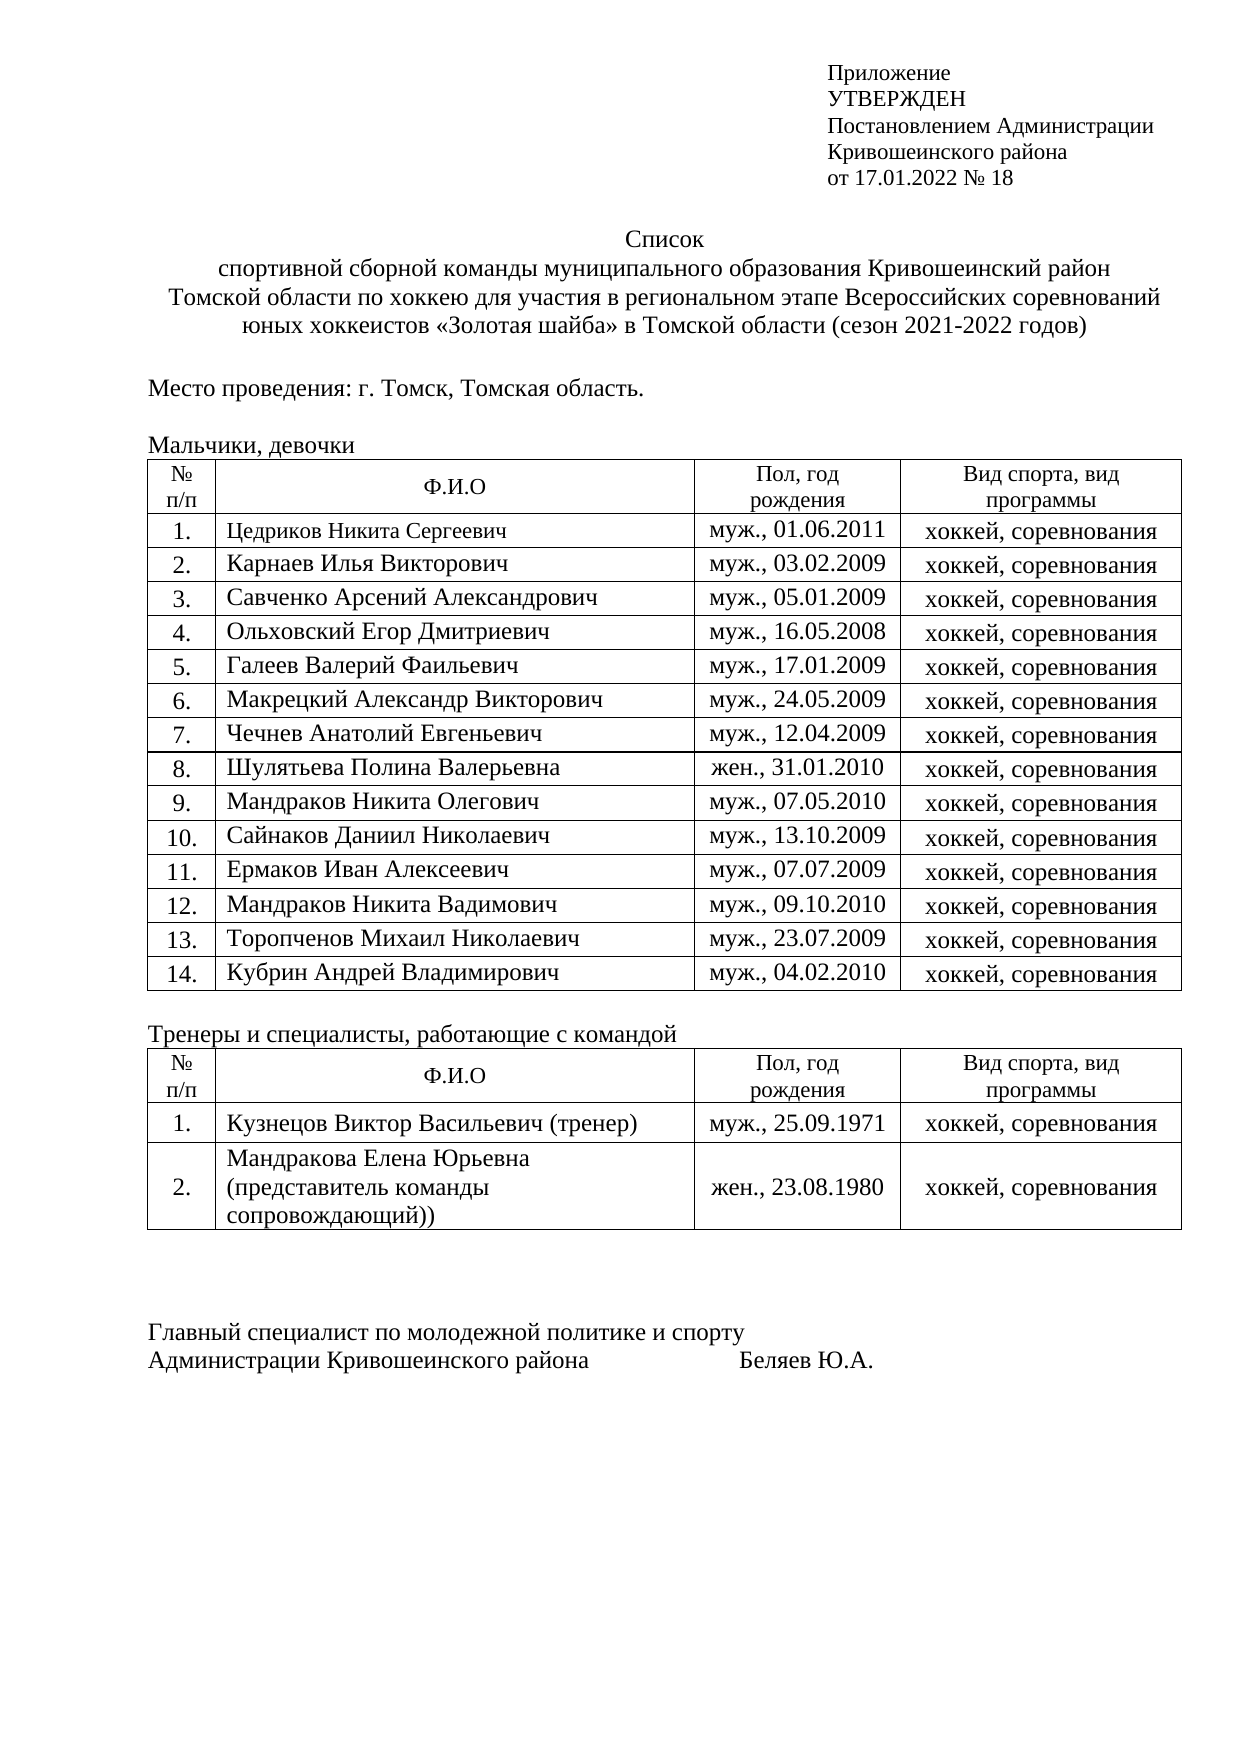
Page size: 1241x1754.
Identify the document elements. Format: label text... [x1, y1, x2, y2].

table_cell муж., 16.05.2008 [695, 616, 900, 649]
text Главный специалист по молодежной политике и спорту [148, 1317, 1181, 1345]
table_cell Сайнаков Даниил Николаевич [216, 821, 694, 853]
table_cell хоккей, соревнования [901, 514, 1181, 547]
table_cell хоккей, соревнования [901, 1103, 1181, 1142]
table_cell хоккей, соревнования [901, 753, 1181, 785]
table_header № п/п [148, 460, 215, 513]
text Тренеры и специалисты, работающие с командой [148, 1019, 1181, 1048]
table_cell хоккей, соревнования [901, 855, 1181, 888]
table_cell хоккей, соревнования [901, 821, 1181, 853]
table_cell хоккей, соревнования [901, 786, 1181, 819]
table_header Ф.И.О [216, 1049, 694, 1102]
table_cell муж., 04.02.2010 [695, 957, 900, 990]
table_cell муж., 12.04.2009 [695, 718, 900, 751]
text спортивной сборной команды муниципального образования Кривошеинский район [148, 253, 1181, 282]
table_cell 8. [148, 753, 215, 785]
table_cell хоккей, соревнования [901, 548, 1181, 581]
table_cell муж., 24.05.2009 [695, 684, 900, 717]
table_cell 9. [148, 786, 215, 819]
table_cell Мандраков Никита Вадимович [216, 889, 694, 922]
table_cell Кубрин Андрей Владимирович [216, 957, 694, 990]
table_cell хоккей, соревнования [901, 616, 1181, 649]
table_cell муж., 07.07.2009 [695, 855, 900, 888]
table_cell хоккей, соревнования [901, 650, 1181, 683]
text УТВЕРЖДЕН [148, 85, 1181, 112]
text Место проведения: г. Томск, Томская область. [148, 373, 1181, 402]
table_cell 10. [148, 821, 215, 853]
text Приложение [148, 59, 1181, 85]
table_header Вид спорта, вид программы [901, 1049, 1181, 1102]
table_cell Галеев Валерий Фаильевич [216, 650, 694, 683]
table_cell хоккей, соревнования [901, 889, 1181, 922]
table_cell муж., 01.06.2011 [695, 514, 900, 547]
table_cell жен., 23.08.1980 [695, 1143, 900, 1229]
table_cell хоккей, соревнования [901, 923, 1181, 956]
text Мальчики, девочки [148, 430, 1181, 459]
table_cell хоккей, соревнования [901, 582, 1181, 615]
table_cell Кузнецов Виктор Васильевич (тренер) [216, 1103, 694, 1142]
table_cell Ермаков Иван Алексеевич [216, 855, 694, 888]
table_header № п/п [148, 1049, 215, 1102]
table_cell 11. [148, 855, 215, 888]
table_cell муж., 05.01.2009 [695, 582, 900, 615]
table_header Вид спорта, вид программы [901, 460, 1181, 513]
text Постановлением Администрации [148, 112, 1181, 138]
table_header Ф.И.О [216, 460, 694, 513]
table_cell муж., 17.01.2009 [695, 650, 900, 683]
table_cell 7. [148, 718, 215, 751]
table_cell Савченко Арсений Александрович [216, 582, 694, 615]
table_cell 1. [148, 514, 215, 547]
table_cell 5. [148, 650, 215, 683]
table_cell Шулятьева Полина Валерьевна [216, 753, 694, 785]
text Администрации Кривошеинского района Беляев Ю.А. [148, 1345, 1181, 1374]
table_cell Карнаев Илья Викторович [216, 548, 694, 581]
table_cell 12. [148, 889, 215, 922]
table_cell муж., 25.09.1971 [695, 1103, 900, 1142]
table_cell Мандракова Елена Юрьевна (представитель команды сопровождающий)) [216, 1143, 694, 1229]
table_cell хоккей, соревнования [901, 957, 1181, 990]
table_cell муж., 03.02.2009 [695, 548, 900, 581]
table_cell муж., 13.10.2009 [695, 821, 900, 853]
table_cell Торопченов Михаил Николаевич [216, 923, 694, 956]
table_cell Цедриков Никита Сергеевич [216, 514, 694, 547]
table_cell 6. [148, 684, 215, 717]
text Томской области по хоккею для участия в региональном этапе Всероссийских соревнований юных хоккеистов «Золотая шайба» в Томской области (сезон 2021-2022 годов) [148, 282, 1181, 339]
table_cell муж., 07.05.2010 [695, 786, 900, 819]
table_cell 2. [148, 548, 215, 581]
table_cell 3. [148, 582, 215, 615]
table_cell хоккей, соревнования [901, 1143, 1181, 1229]
text Список [148, 224, 1181, 253]
table_cell 13. [148, 923, 215, 956]
table_cell Мандраков Никита Олегович [216, 786, 694, 819]
table_cell хоккей, соревнования [901, 684, 1181, 717]
text от 17.01.2022 № 18 [148, 164, 1181, 191]
table_cell 1. [148, 1103, 215, 1142]
table_cell 2. [148, 1143, 215, 1229]
table_header Пол, год рождения [695, 1049, 900, 1102]
table_cell 4. [148, 616, 215, 649]
table_cell Макрецкий Александр Викторович [216, 684, 694, 717]
table_header Пол, год рождения [695, 460, 900, 513]
table_cell Чечнев Анатолий Евгеньевич [216, 718, 694, 751]
table_cell жен., 31.01.2010 [695, 753, 900, 785]
table_cell муж., 09.10.2010 [695, 889, 900, 922]
text Кривошеинского района [148, 138, 1181, 164]
table_cell муж., 23.07.2009 [695, 923, 900, 956]
table_cell хоккей, соревнования [901, 718, 1181, 751]
table_cell Ольховский Егор Дмитриевич [216, 616, 694, 649]
table_cell 14. [148, 957, 215, 990]
